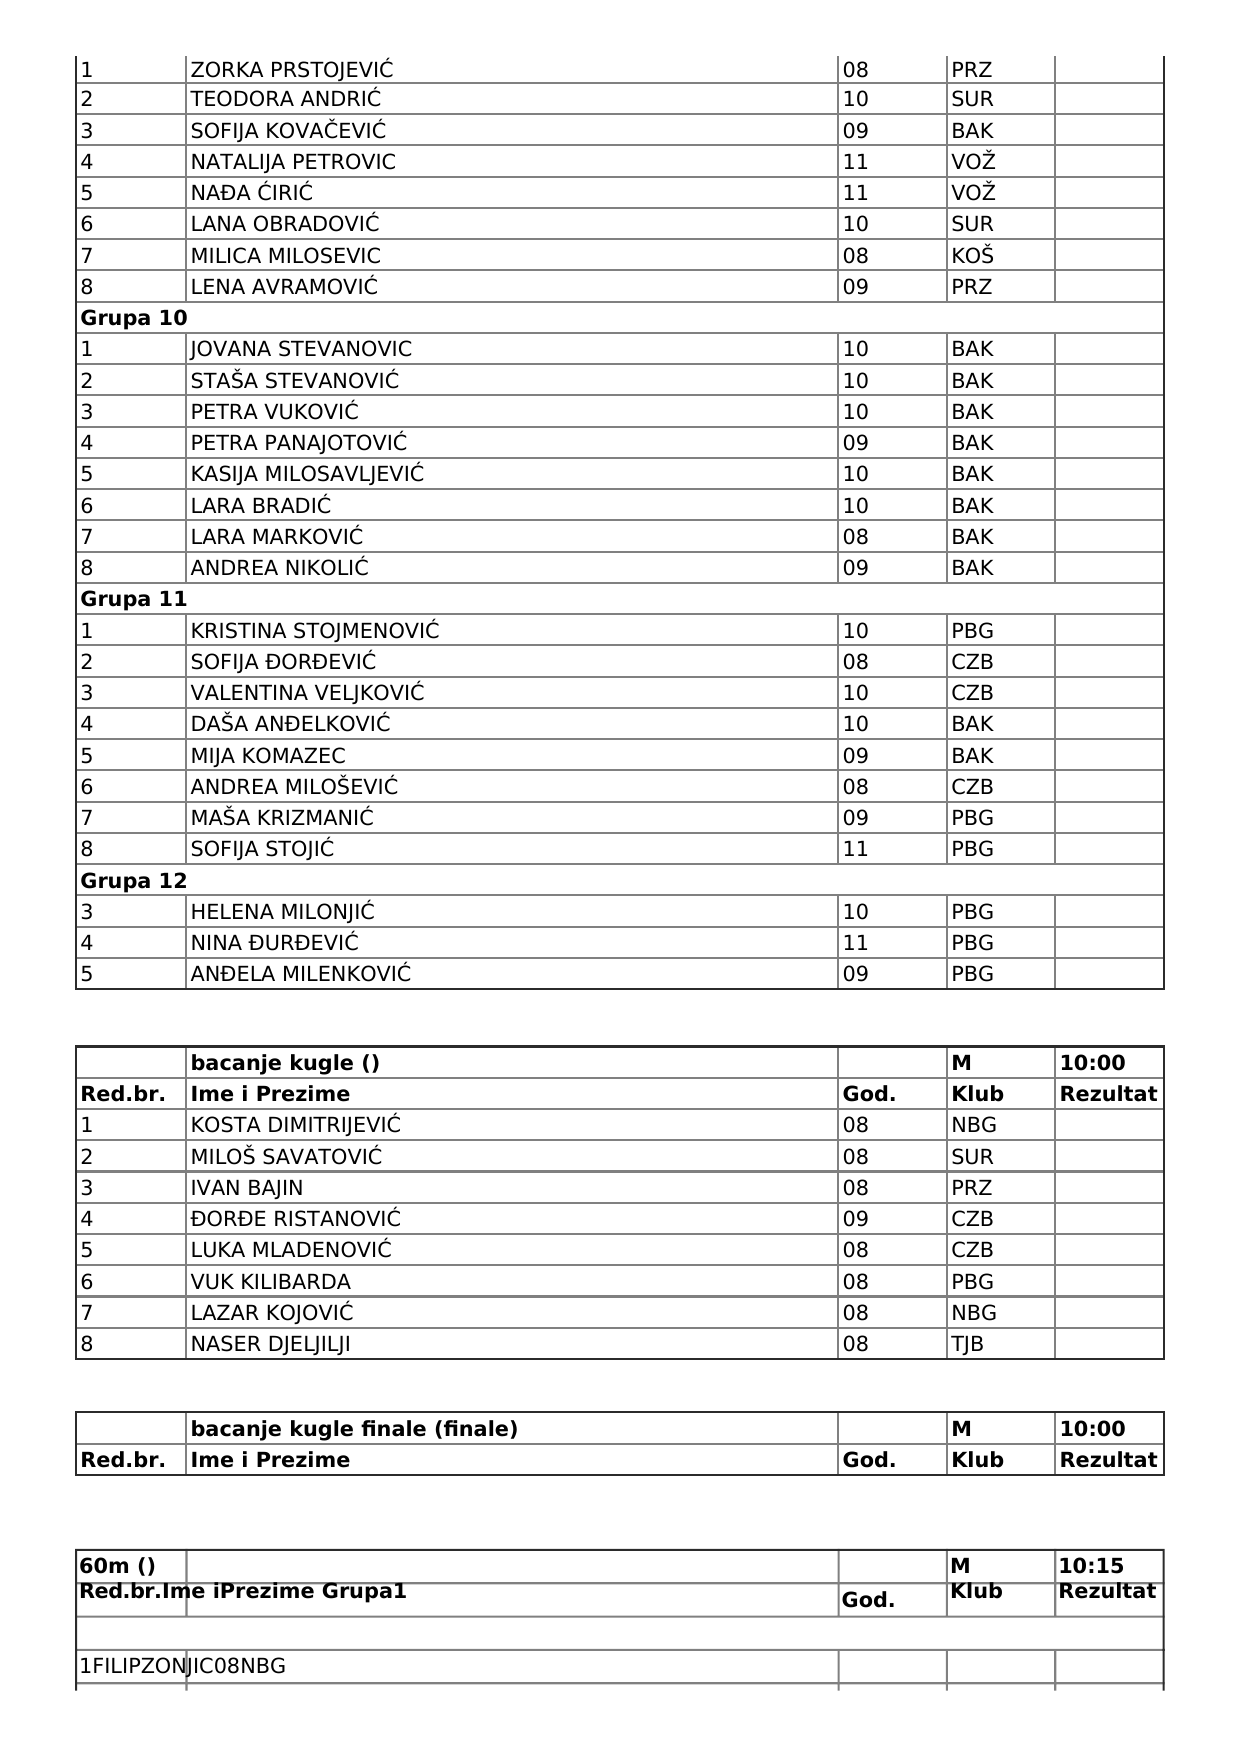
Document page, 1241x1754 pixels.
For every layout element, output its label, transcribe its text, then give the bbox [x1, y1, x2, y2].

table_cell LENA AVRAMOVIĆ [187, 271, 837, 301]
table_cell NAĐA ĆIRIĆ [187, 178, 837, 207]
table_header bacanje kugle finale (finale) [187, 1413, 837, 1442]
table_cell [1056, 896, 1163, 926]
table_cell [1056, 428, 1163, 457]
table_cell CZB [948, 1204, 1054, 1233]
table_cell [1056, 678, 1163, 707]
table_cell BAK [948, 490, 1054, 519]
table_header [839, 1048, 946, 1077]
table_cell CZB [948, 678, 1054, 707]
table_cell 11 [839, 834, 946, 863]
table_cell VOŽ [948, 178, 1054, 207]
table_cell VALENTINA VELJKOVIĆ [187, 678, 837, 707]
table_header 08 [839, 56, 946, 82]
table_cell [1056, 365, 1163, 394]
table_cell PBG [948, 1266, 1054, 1295]
table_cell LANA OBRADOVIĆ [187, 209, 837, 238]
table_cell [1056, 178, 1163, 207]
table_cell LUKA MLADENOVIĆ [187, 1235, 837, 1264]
table_cell BAK [948, 521, 1054, 551]
table_cell 08 [839, 1235, 946, 1264]
table_cell PETRA PANAJOTOVIĆ [187, 428, 837, 457]
table_cell [1056, 709, 1163, 738]
table_cell Rezultat [1056, 1079, 1163, 1108]
table_header PRZ [948, 56, 1054, 82]
table_cell [1056, 771, 1163, 801]
table_cell 08 [839, 240, 946, 269]
table_cell 09 [839, 553, 946, 582]
table_cell NBG [948, 1298, 1054, 1327]
table_cell 10 [839, 678, 946, 707]
table_cell KASIJA MILOSAVLJEVIĆ [187, 459, 837, 488]
table_cell [1056, 1110, 1163, 1139]
table_cell [1056, 803, 1163, 832]
table_cell [1056, 146, 1163, 176]
table_header [77, 1048, 185, 1077]
table_cell 7 [77, 521, 185, 551]
table_cell 09 [839, 271, 946, 301]
table_cell [1056, 1141, 1163, 1170]
table_cell 08 [839, 771, 946, 801]
table_cell [1056, 115, 1163, 144]
table_cell Red.br. [77, 1445, 185, 1474]
table_cell 5 [77, 1235, 185, 1264]
table_cell 09 [839, 1204, 946, 1233]
table_cell 8 [77, 553, 185, 582]
table_cell VOŽ [948, 146, 1054, 176]
table_cell 2 [77, 646, 185, 676]
table_cell 1 [77, 1110, 185, 1139]
table_cell [1056, 396, 1163, 426]
table_cell Ime i Prezime [187, 1445, 837, 1474]
table_cell [1056, 240, 1163, 269]
table_header bacanje kugle () [187, 1048, 837, 1077]
table_cell BAK [948, 115, 1054, 144]
table_cell 8 [77, 271, 185, 301]
table_cell BAK [948, 553, 1054, 582]
table_cell 1 [77, 334, 185, 363]
table_cell PBG [948, 896, 1054, 926]
table_cell [1056, 209, 1163, 238]
table_cell 10 [839, 334, 946, 363]
table_cell 3 [77, 396, 185, 426]
table_header [1056, 56, 1163, 82]
table_cell DAŠA ANĐELKOVIĆ [187, 709, 837, 738]
table_cell 08 [839, 1141, 946, 1170]
table_header M [948, 1413, 1054, 1442]
table_cell Rezultat [1056, 1445, 1163, 1474]
table_cell 11 [839, 146, 946, 176]
table_cell 3 [77, 678, 185, 707]
table_cell 08 [839, 1329, 946, 1358]
table_cell 4 [77, 709, 185, 738]
table_cell 10 [839, 209, 946, 238]
table_cell [1056, 459, 1163, 488]
table_cell BAK [948, 365, 1054, 394]
table_cell 5 [77, 459, 185, 488]
table_cell 08 [839, 1298, 946, 1327]
table_cell 08 [839, 1173, 946, 1202]
table_cell KRISTINA STOJMENOVIĆ [187, 615, 837, 644]
table_cell God. [839, 1445, 946, 1474]
table_cell [1056, 646, 1163, 676]
table_cell ĐORĐE RISTANOVIĆ [187, 1204, 837, 1233]
table_cell [1056, 490, 1163, 519]
table_cell 09 [839, 740, 946, 769]
table_header [77, 1413, 185, 1442]
table_cell 11 [839, 928, 946, 957]
table_header 10:00 [1056, 1413, 1163, 1442]
table_cell BAK [948, 459, 1054, 488]
table_cell SOFIJA STOJIĆ [187, 834, 837, 863]
table_cell CZB [948, 1235, 1054, 1264]
table_cell CZB [948, 771, 1054, 801]
table_cell 10 [839, 84, 946, 113]
table_cell 4 [77, 428, 185, 457]
table_cell ANDREA NIKOLIĆ [187, 553, 837, 582]
table_header [839, 1413, 946, 1442]
table_cell HELENA MILONJIĆ [187, 896, 837, 926]
table_cell 7 [77, 240, 185, 269]
table_cell MAŠA KRIZMANIĆ [187, 803, 837, 832]
table_cell 5 [77, 178, 185, 207]
table_cell 08 [839, 1110, 946, 1139]
table_cell BAK [948, 396, 1054, 426]
table_cell Ime i Prezime [187, 1079, 837, 1108]
table_cell 10 [839, 896, 946, 926]
table_cell [1056, 84, 1163, 113]
table_cell LAZAR KOJOVIĆ [187, 1298, 837, 1327]
table_cell [1056, 928, 1163, 957]
table_cell KOŠ [948, 240, 1054, 269]
table_cell 08 [839, 1266, 946, 1295]
table_cell IVAN BAJIN [187, 1173, 837, 1202]
table_cell God. [839, 1079, 946, 1108]
table_cell [1056, 1204, 1163, 1233]
table_cell [1056, 615, 1163, 644]
table_cell 10 [839, 459, 946, 488]
table_cell 4 [77, 146, 185, 176]
table_cell 10 [839, 396, 946, 426]
table_cell 6 [77, 1266, 185, 1295]
table_cell VUK KILIBARDA [187, 1266, 837, 1295]
table_cell Red.br. [77, 1079, 185, 1108]
table_cell CZB [948, 646, 1054, 676]
table_cell NATALIJA PETROVIC [187, 146, 837, 176]
table_cell [1056, 1266, 1163, 1295]
table_cell [1056, 1298, 1163, 1327]
table_cell PBG [948, 928, 1054, 957]
table_cell [1056, 740, 1163, 769]
table_cell SOFIJA ĐORĐEVIĆ [187, 646, 837, 676]
table_cell TJB [948, 1329, 1054, 1358]
table_cell 3 [77, 115, 185, 144]
table_cell 4 [77, 1204, 185, 1233]
table_cell Grupa 11 [77, 584, 1163, 613]
table_cell 5 [77, 740, 185, 769]
table_cell 6 [77, 209, 185, 238]
table_cell STAŠA STEVANOVIĆ [187, 365, 837, 394]
table_cell MILOŠ SAVATOVIĆ [187, 1141, 837, 1170]
table_cell [1056, 334, 1163, 363]
table_cell MIJA KOMAZEC [187, 740, 837, 769]
table_cell 10 [839, 709, 946, 738]
table_cell 4 [77, 928, 185, 957]
table_cell 11 [839, 178, 946, 207]
table_cell BAK [948, 428, 1054, 457]
table_cell [1056, 1173, 1163, 1202]
table_cell SUR [948, 209, 1054, 238]
table_cell 3 [77, 1173, 185, 1202]
table_cell SUR [948, 84, 1054, 113]
table_cell [1056, 521, 1163, 551]
table_cell [1056, 834, 1163, 863]
table_cell 8 [77, 1329, 185, 1358]
table_cell SOFIJA KOVAČEVIĆ [187, 115, 837, 144]
table_cell [1056, 553, 1163, 582]
table_cell Klub [948, 1079, 1054, 1108]
table_cell PBG [948, 803, 1054, 832]
table_cell [1056, 1329, 1163, 1358]
table_header 10:00 [1056, 1048, 1163, 1077]
table_cell NINA ĐURĐEVIĆ [187, 928, 837, 957]
table_cell BAK [948, 740, 1054, 769]
table_cell PBG [948, 834, 1054, 863]
table_cell 7 [77, 803, 185, 832]
table_cell KOSTA DIMITRIJEVIĆ [187, 1110, 837, 1139]
table_cell MILICA MILOSEVIC [187, 240, 837, 269]
table_cell PRZ [948, 1173, 1054, 1202]
table_cell 6 [77, 771, 185, 801]
table_cell NBG [948, 1110, 1054, 1139]
table_cell 2 [77, 1141, 185, 1170]
table_cell 10 [839, 365, 946, 394]
table_cell 8 [77, 834, 185, 863]
table_cell 09 [839, 803, 946, 832]
table_cell PBG [948, 959, 1054, 988]
table_cell 09 [839, 115, 946, 144]
table_cell [1056, 271, 1163, 301]
table_cell 3 [77, 896, 185, 926]
table_header 1 [77, 56, 185, 82]
table_cell 5 [77, 959, 185, 988]
table_cell 6 [77, 490, 185, 519]
table_cell ANĐELA MILENKOVIĆ [187, 959, 837, 988]
table_cell 08 [839, 646, 946, 676]
table_cell 08 [839, 521, 946, 551]
table_cell 10 [839, 490, 946, 519]
table_cell PBG [948, 615, 1054, 644]
table_cell TEODORA ANDRIĆ [187, 84, 837, 113]
table_cell [1056, 959, 1163, 988]
table_cell ANDREA MILOŠEVIĆ [187, 771, 837, 801]
table_cell NASER DJELJILJI [187, 1329, 837, 1358]
table_cell LARA MARKOVIĆ [187, 521, 837, 551]
table_cell SUR [948, 1141, 1054, 1170]
table_cell LARA BRADIĆ [187, 490, 837, 519]
table_cell Grupa 12 [77, 865, 1163, 894]
table_cell JOVANA STEVANOVIC [187, 334, 837, 363]
table_cell 7 [77, 1298, 185, 1327]
table_cell 2 [77, 84, 185, 113]
table_cell 09 [839, 959, 946, 988]
table_cell 09 [839, 428, 946, 457]
table_cell 10 [839, 615, 946, 644]
table_header M [948, 1048, 1054, 1077]
table_cell 1 [77, 615, 185, 644]
table_cell Klub [948, 1445, 1054, 1474]
table_cell PETRA VUKOVIĆ [187, 396, 837, 426]
table_cell BAK [948, 709, 1054, 738]
table_cell [1056, 1235, 1163, 1264]
table_header ZORKA PRSTOJEVIĆ [187, 56, 837, 82]
table_cell PRZ [948, 271, 1054, 301]
table_cell BAK [948, 334, 1054, 363]
table_cell 2 [77, 365, 185, 394]
table_cell Grupa 10 [77, 303, 1163, 332]
